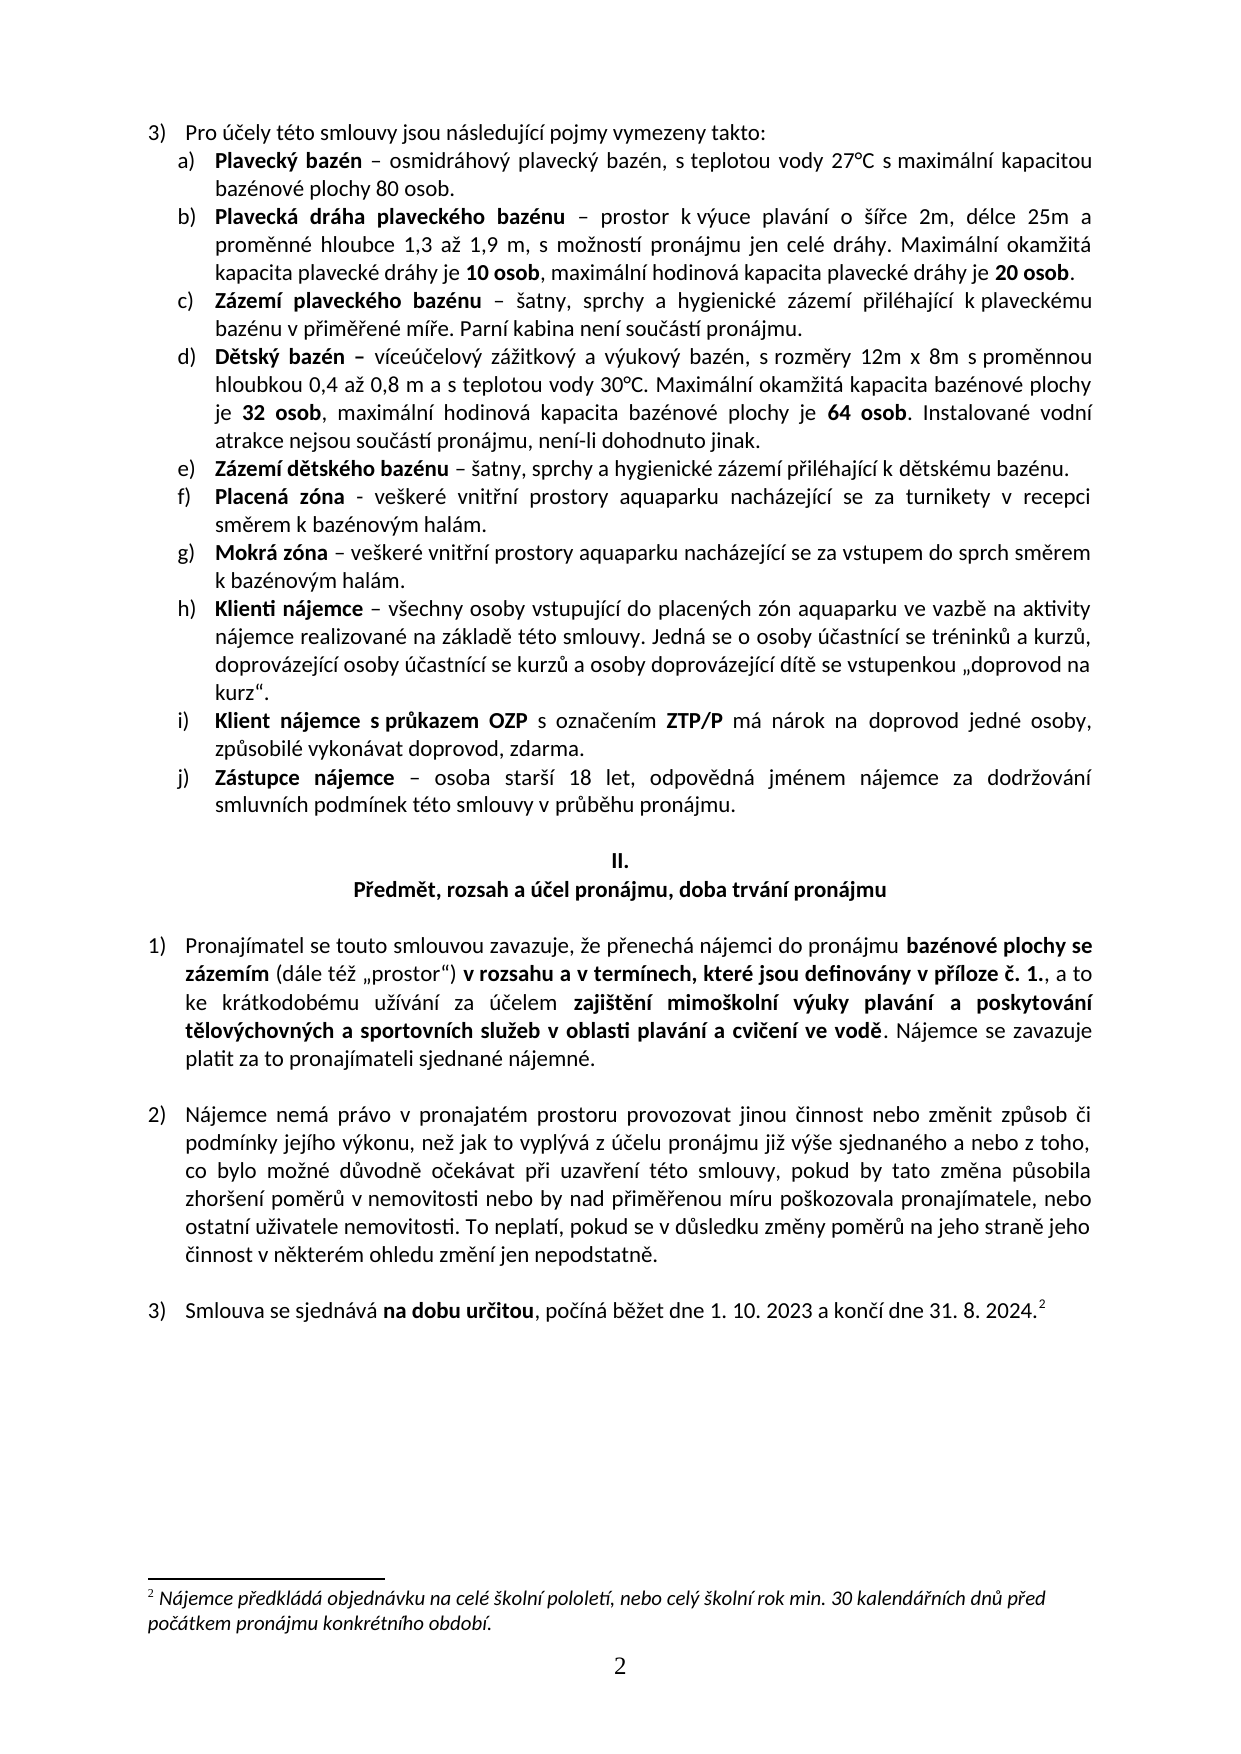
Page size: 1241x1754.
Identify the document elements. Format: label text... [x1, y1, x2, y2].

list Placená zóna - veškeré vnitřní prostory aquaparku nacházející se za turnikety v recepci směrem k bazénovým halám. [177, 482, 1092, 538]
list Pro účely této smlouvy jsou následující pojmy vymezeny takto: [148, 118, 1092, 146]
list Pronajímatel se touto smlouvou zavazuje, že přenechá nájemci do pronájmu bazénové plochy se zázemím (dále též „prostor“) v rozsahu a v termínech, které jsou definovány v příloze č. 1., a to ke krátkodobému užívání za účelem zajištění mimoškolní výuky plavání a poskytování tělovýchovných a sportovních služeb v oblasti plavání a cvičení ve vodě. Nájemce se zavazuje platit za to pronajímateli sjednané nájemné. [148, 931, 1092, 1072]
list Zástupce nájemce – osoba starší 18 let, odpovědná jménem nájemce za dodržování smluvních podmínek této smlouvy v průběhu pronájmu. [177, 763, 1092, 819]
list Dětský bazén – víceúčelový zážitkový a výukový bazén, s rozměry 12m x 8m s proměnnou hloubkou 0,4 až 0,8 m a s teplotou vody 30°C. Maximální okamžitá kapacita bazénové plochy je 32 osob, maximální hodinová kapacita bazénové plochy je 64 osob. Instalované vodní atrakce nejsou součástí pronájmu, není-li dohodnuto jinak. [177, 342, 1092, 454]
text II. [148, 847, 1092, 875]
list Klienti nájemce – všechny osoby vstupující do placených zón aquaparku ve vazbě na aktivity nájemce realizované na základě této smlouvy. Jedná se o osoby účastnící se tréninků a kurzů, doprovázející osoby účastnící se kurzů a osoby doprovázející dítě se vstupenkou „doprovod na kurz“. [177, 594, 1092, 707]
list Plavecký bazén – osmidráhový plavecký bazén, s teplotou vody 27°C s maximální kapacitou bazénové plochy 80 osob. [177, 146, 1092, 202]
list Plavecká dráha plaveckého bazénu – prostor k výuce plavání o šířce 2m, délce 25m a proměnné hloubce 1,3 až 1,9 m, s možností pronájmu jen celé dráhy. Maximální okamžitá kapacita plavecké dráhy je 10 osob, maximální hodinová kapacita plavecké dráhy je 20 osob. [177, 202, 1092, 286]
list Nájemce nemá právo v pronajatém prostoru provozovat jinou činnost nebo změnit způsob či podmínky jejího výkonu, než jak to vyplývá z účelu pronájmu již výše sjednaného a nebo z toho, co bylo možné důvodně očekávat při uzavření této smlouvy, pokud by tato změna působila zhoršení poměrů v nemovitosti nebo by nad přiměřenou míru poškozovala pronajímatele, nebo ostatní uživatele nemovitosti. To neplatí, pokud se v důsledku změny poměrů na jeho straně jeho činnost v některém ohledu změní jen nepodstatně. [148, 1100, 1092, 1268]
list Zázemí dětského bazénu – šatny, sprchy a hygienické zázemí přiléhající k dětskému bazénu. [177, 454, 1092, 482]
list Smlouva se sjednává na dobu určitou, počíná běžet dne 1. 10. 2023 a končí dne 31. 8. 2024. [148, 1296, 1092, 1324]
list Mokrá zóna – veškeré vnitřní prostory aquaparku nacházející se za vstupem do sprch směrem k bazénovým halám. [177, 538, 1092, 594]
text Předmět, rozsah a účel pronájmu, doba trvání pronájmu [148, 875, 1092, 903]
list Klient nájemce s průkazem OZP s označením ZTP/P má nárok na doprovod jedné osoby, způsobilé vykonávat doprovod, zdarma. [177, 707, 1092, 763]
list Zázemí plaveckého bazénu – šatny, sprchy a hygienické zázemí přiléhající k plaveckému bazénu v přiměřené míře. Parní kabina není součástí pronájmu. [177, 286, 1092, 342]
